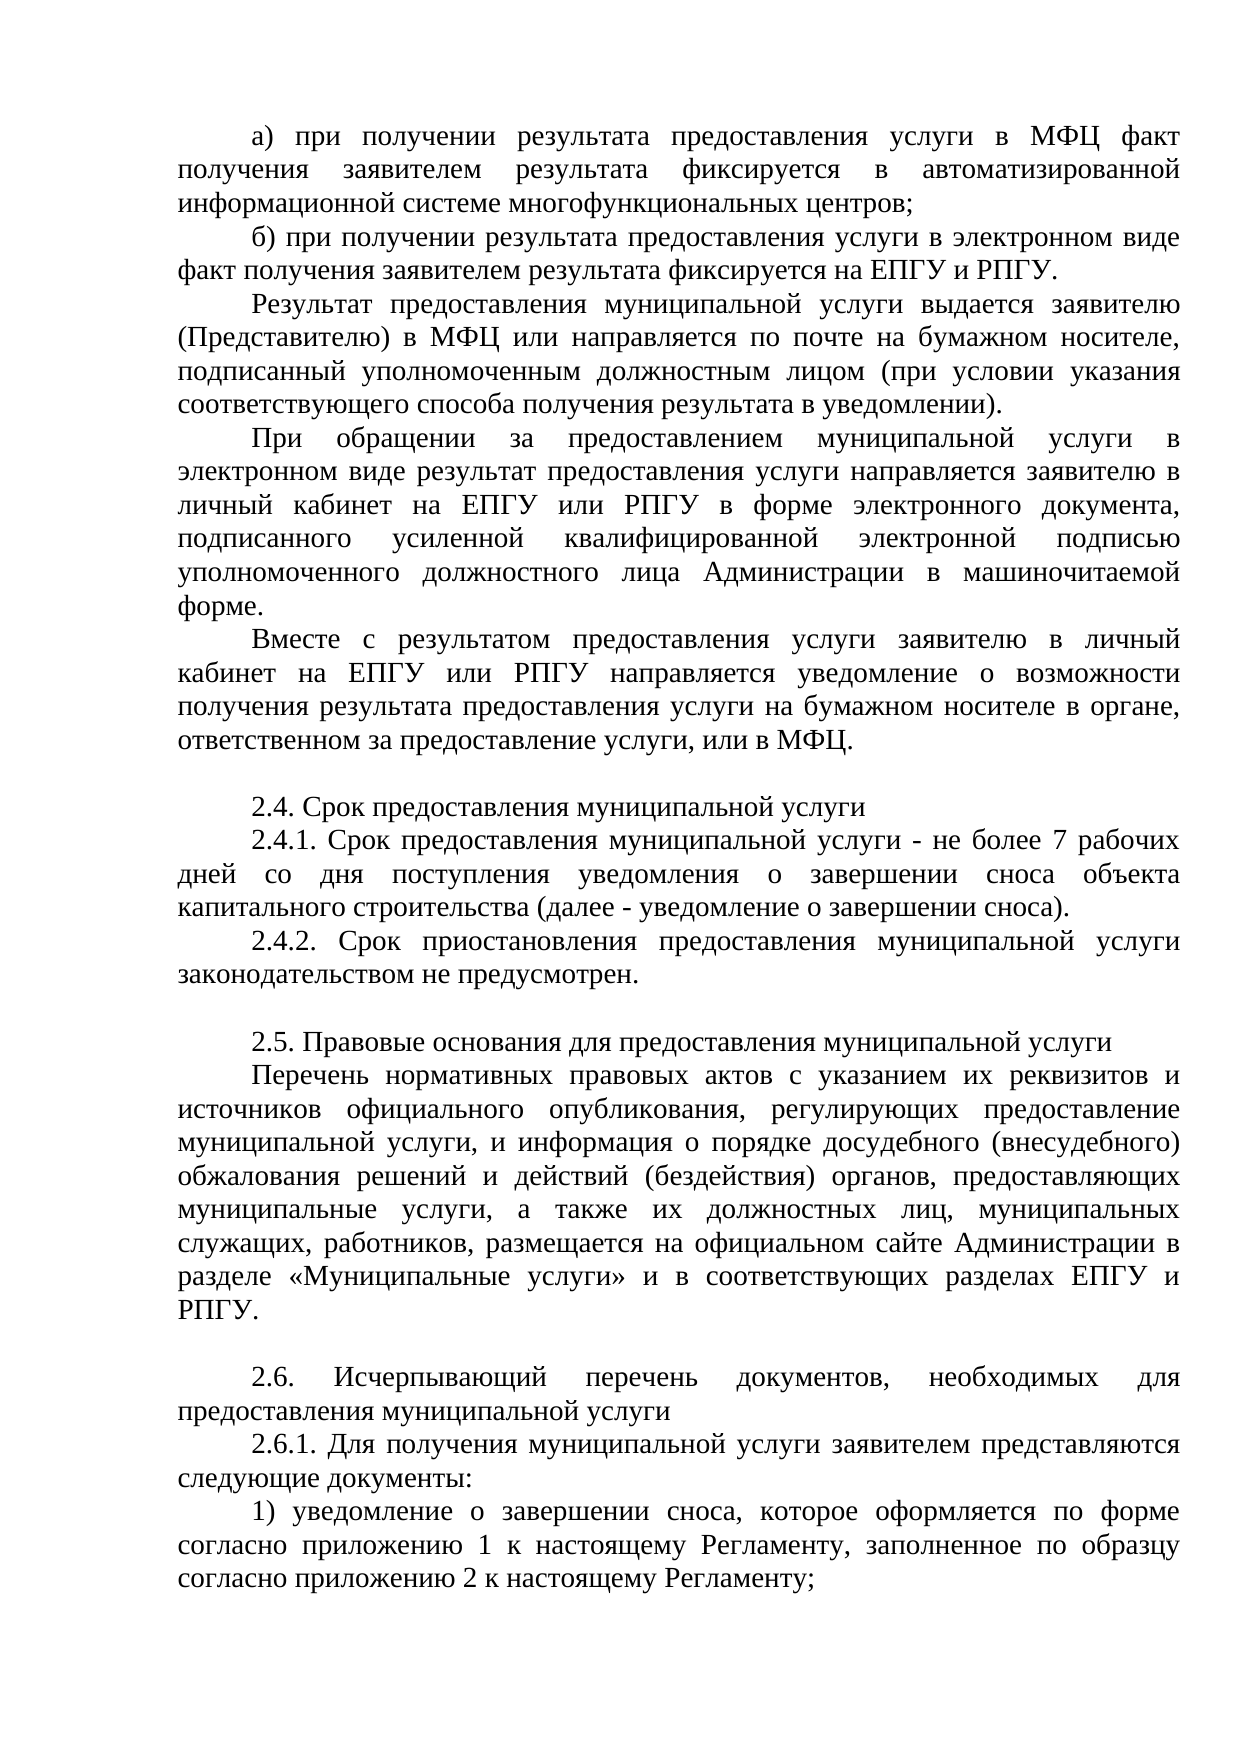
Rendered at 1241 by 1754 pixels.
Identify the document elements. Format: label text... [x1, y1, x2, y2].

text 2.6. Исчерпывающий перечень документов, необходимых для предоставления муниципальной услуги [177, 1359, 1181, 1426]
text 2.4. Срок предоставления муниципальной услуги [177, 789, 1181, 822]
text Вместе с результатом предоставления услуги заявителю в личный кабинет на ЕПГУ или РПГУ направляется уведомление о возможности получения результата предоставления услуги на бумажном носителе в органе, ответственном за предоставление услуги, или в МФЦ. [177, 621, 1181, 755]
text 2.5. Правовые основания для предоставления муниципальной услуги [177, 1024, 1181, 1057]
text 2.4.2. Срок приостановления предоставления муниципальной услуги законодательством не предусмотрен. [177, 923, 1181, 990]
text При обращении за предоставлением муниципальной услуги в электронном виде результат предоставления услуги направляется заявителю в личный кабинет на ЕПГУ или РПГУ в форме электронного документа, подписанного усиленной квалифицированной электронной подписью уполномоченного должностного лица Администрации в машиночитаемой форме. [177, 420, 1181, 621]
text Перечень нормативных правовых актов с указанием их реквизитов и источников официального опубликования, регулирующих предоставление муниципальной услуги, и информация о порядке досудебного (внесудебного) обжалования решений и действий (бездействия) органов, предоставляющих муниципальные услуги, а также их должностных лиц, муниципальных служащих, работников, размещается на официальном сайте Администрации в разделе «Муниципальные услуги» и в соответствующих разделах ЕПГУ и РПГУ. [177, 1057, 1181, 1326]
text 1) уведомление о завершении сноса, которое оформляется по форме согласно приложению 1 к настоящему Регламенту, заполненное по образцу согласно приложению 2 к настоящему Регламенту; [177, 1493, 1181, 1594]
text 2.6.1. Для получения муниципальной услуги заявителем представляются следующие документы: [177, 1426, 1181, 1493]
text 2.4.1. Срок предоставления муниципальной услуги - не более 7 рабочих дней со дня поступления уведомления о завершении сноса объекта капитального строительства (далее - уведомление о завершении сноса). [177, 822, 1181, 923]
text б) при получении результата предоставления услуги в электронном виде факт получения заявителем результата фиксируется на ЕПГУ и РПГУ. [177, 219, 1181, 286]
text Результат предоставления муниципальной услуги выдается заявителю (Представителю) в МФЦ или направляется по почте на бумажном носителе, подписанный уполномоченным должностным лицом (при условии указания соответствующего способа получения результата в уведомлении). [177, 286, 1181, 420]
text а) при получении результата предоставления услуги в МФЦ факт получения заявителем результата фиксируется в автоматизированной информационной системе многофункциональных центров; [177, 118, 1181, 219]
